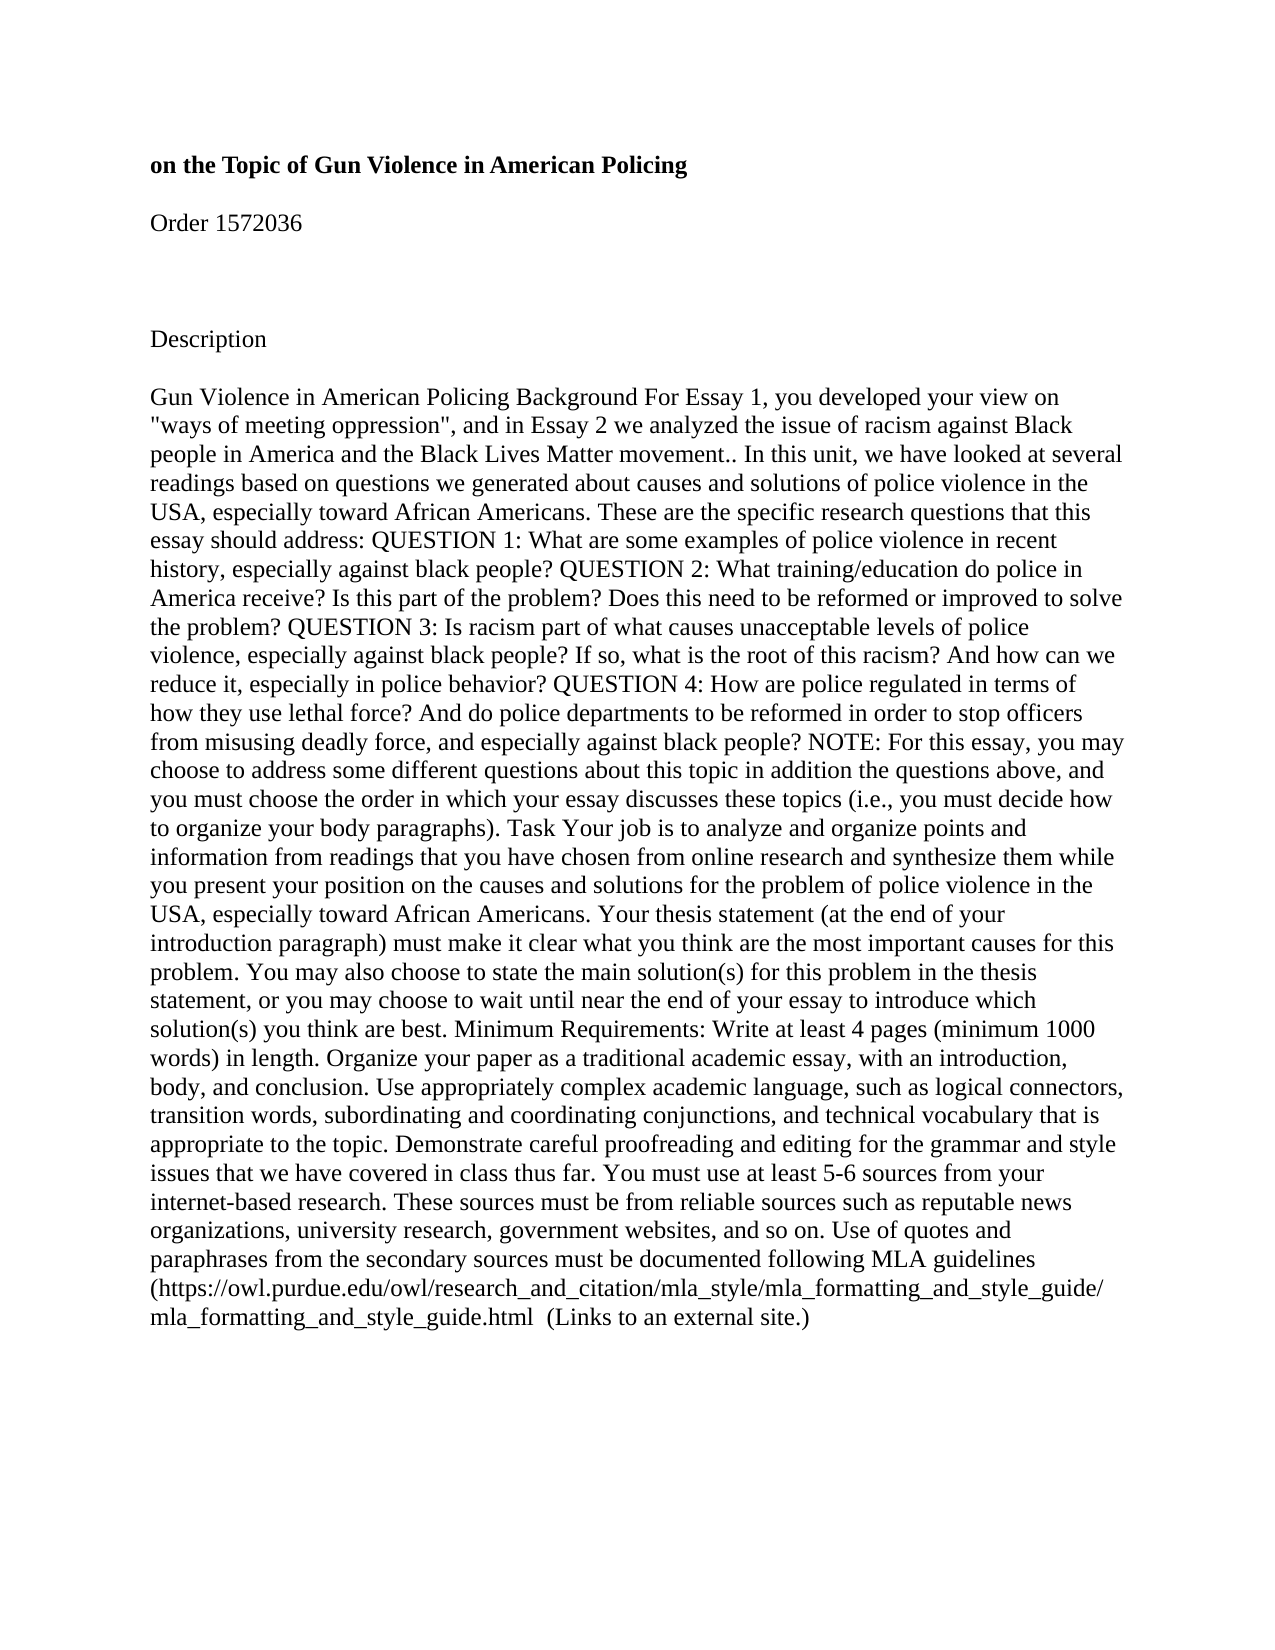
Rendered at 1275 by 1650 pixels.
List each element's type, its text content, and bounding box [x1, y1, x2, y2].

text on the Topic of Gun Violence in American Policing [150, 150, 1125, 179]
text Description [150, 324, 1125, 352]
text Gun Violence in American Policing Background For Essay 1, you developed your view on "ways of meeting oppression", and in Essay 2 we analyzed the issue of racism against Black people in America and the Black Lives Matter movement.. In this unit, we have looked at several readings based on questions we generated about causes and solutions of police violence in the USA, especially toward African Americans. These are the specific research questions that this essay should address: QUESTION 1: What are some examples of police violence in recent history, especially against black people? QUESTION 2: What training/education do police in America receive? Is this part of the problem? Does this need to be reformed or improved to solve the problem? QUESTION 3: Is racism part of what causes unacceptable levels of police violence, especially against black people? If so, what is the root of this racism? And how can we reduce it, especially in police behavior? QUESTION 4: How are police regulated in terms of how they use lethal force? And do police departments to be reformed in order to stop officers from misusing deadly force, and especially against black people? NOTE: For this essay, you may choose to address some different questions about this topic in addition the questions above, and you must choose the order in which your essay discusses these topics (i.e., you must decide how to organize your body paragraphs). Task Your job is to analyze and organize points and information from readings that you have chosen from online research and synthesize them while you present your position on the causes and solutions for the problem of police violence in the USA, especially toward African Americans. Your thesis statement (at the end of your introduction paragraph) must make it clear what you think are the most important causes for this problem. You may also choose to state the main solution(s) for this problem in the thesis statement, or you may choose to wait until near the end of your essay to introduce which solution(s) you think are best. Minimum Requirements: Write at least 4 pages (minimum 1000 words) in length. Organize your paper as a traditional academic essay, with an introduction, body, and conclusion. Use appropriately complex academic language, such as logical connectors, transition words, subordinating and coordinating conjunctions, and technical vocabulary that is appropriate to the topic. Demonstrate careful proofreading and editing for the grammar and style issues that we have covered in class thus far. You must use at least 5-6 sources from your internet-based research. These sources must be from reliable sources such as reputable news organizations, university research, government websites, and so on. Use of quotes and paraphrases from the secondary sources must be documented following MLA guidelines (https://owl.purdue.edu/owl/research_and_citation/mla_style/mla_formatting_and_style_guide/mla_formatting_and_style_guide.html (Links to an external site.) [150, 382, 1125, 1330]
text Order 1572036 [150, 208, 1125, 237]
